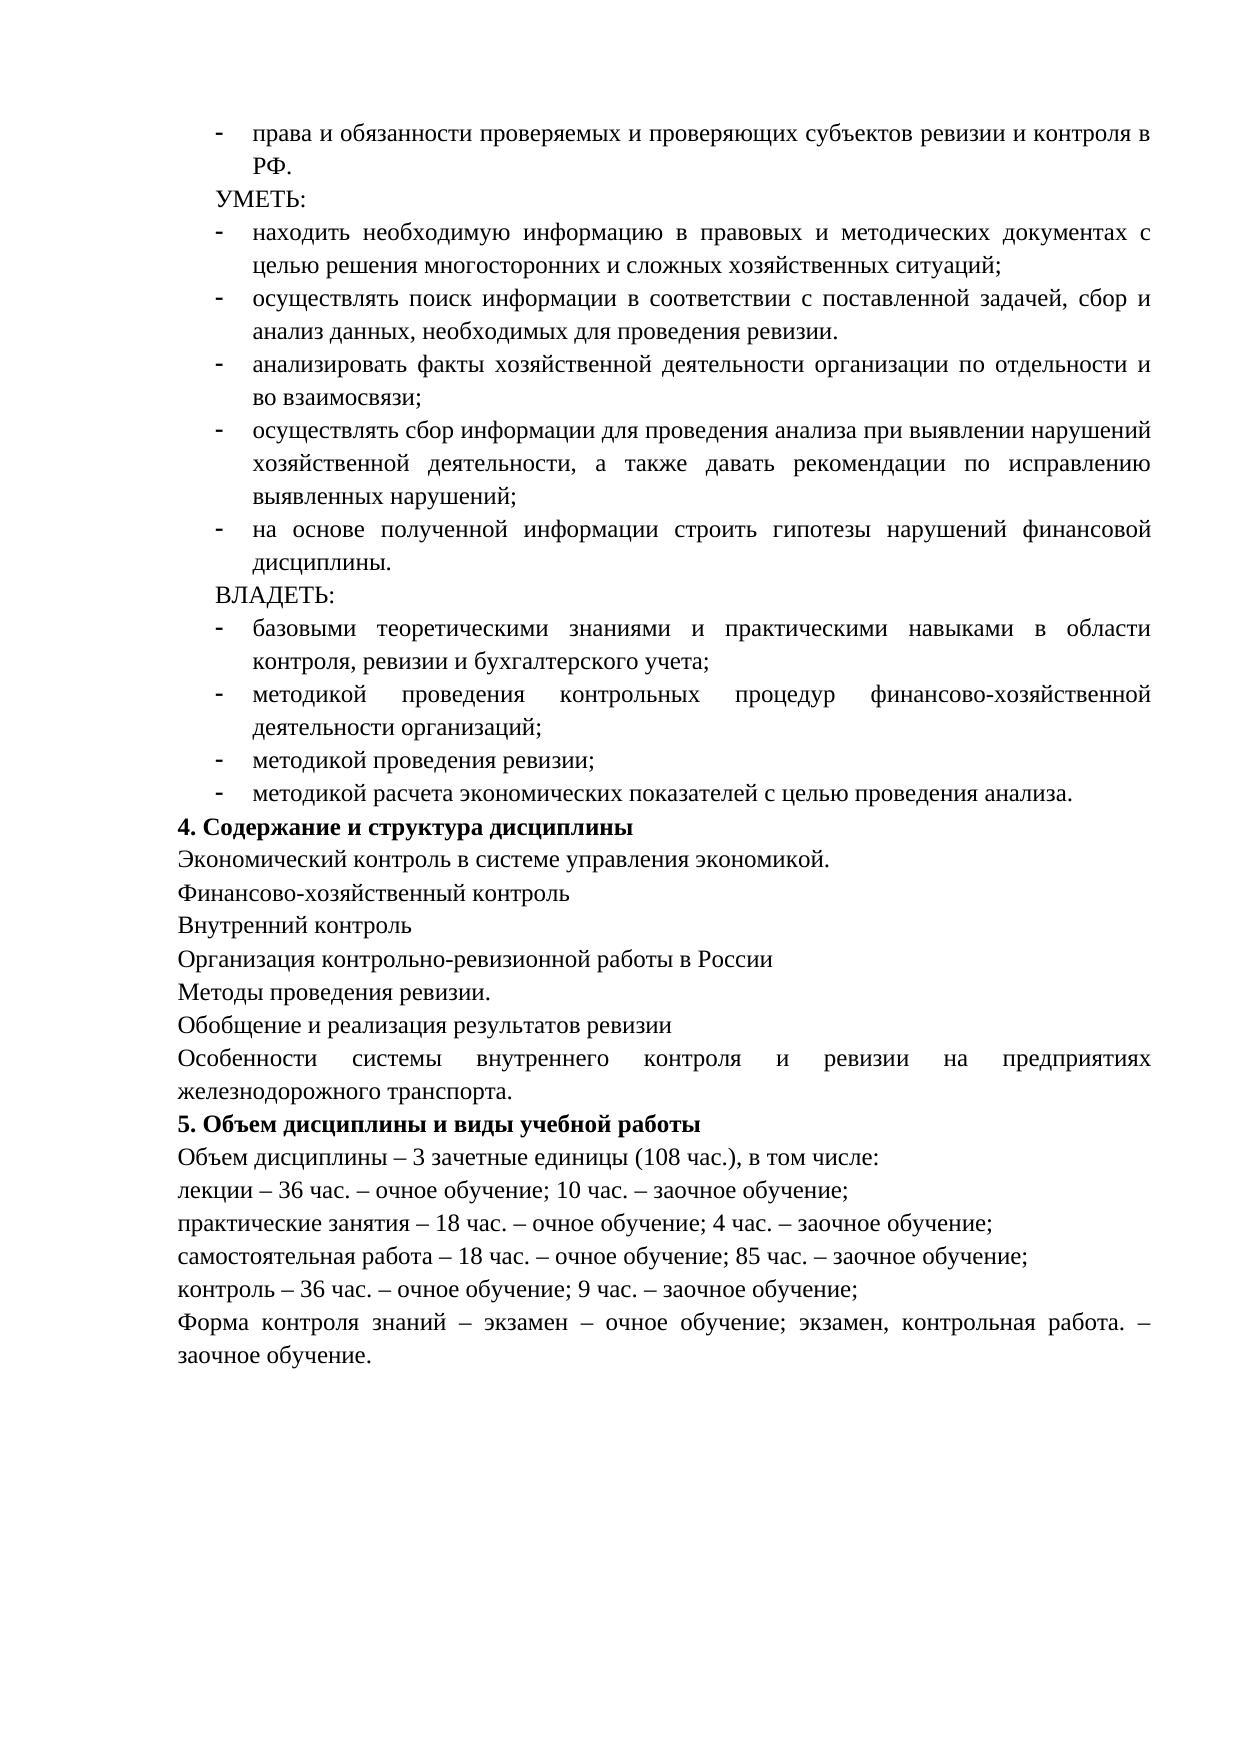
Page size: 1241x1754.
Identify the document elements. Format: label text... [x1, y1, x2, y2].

list методикой расчета экономических показателей с целью проведения анализа. [215, 778, 1152, 807]
text Финансово-хозяйственный контроль [177, 878, 1152, 906]
list осуществлять сбор информации для проведения анализа при выявлении нарушений хозяйственной деятельности, а также давать рекомендации по исправлению выявленных нарушений; [215, 415, 1152, 510]
text контроль – 36 час. – очное обучение; 9 час. – заочное обучение; [177, 1274, 1152, 1303]
list УМЕТЬ: [215, 184, 1152, 213]
text Методы проведения ревизии. [177, 977, 1152, 1005]
list ВЛАДЕТЬ: [215, 580, 1152, 609]
text Внутренний контроль [177, 911, 1152, 939]
list права и обязанности проверяемых и проверяющих субъектов ревизии и контроля в РФ. [215, 118, 1152, 180]
text Организация контрольно-ревизионной работы в России [177, 944, 1152, 972]
list на основе полученной информации строить гипотезы нарушений финансовой дисциплины. [215, 514, 1152, 576]
text 5. Объем дисциплины и виды учебной работы [177, 1109, 1152, 1137]
text Обобщение и реализация результатов ревизии [177, 1010, 1152, 1038]
text самостоятельная работа – 18 час. – очное обучение; 85 час. – заочное обучение; [177, 1241, 1152, 1269]
list базовыми теоретическими знаниями и практическими навыками в области контроля, ревизии и бухгалтерского учета; [215, 613, 1152, 675]
list методикой проведения контрольных процедур финансово-хозяйственной деятельности организаций; [215, 679, 1152, 741]
list анализировать факты хозяйственной деятельности организации по отдельности и во взаимосвязи; [215, 349, 1152, 411]
text 4. Содержание и структура дисциплины [177, 812, 1152, 840]
text практические занятия – 18 час. – очное обучение; 4 час. – заочное обучение; [177, 1208, 1152, 1237]
text Особенности системы внутреннего контроля и ревизии на предприятиях железнодорожного транспорта. [177, 1043, 1152, 1104]
text Форма контроля знаний – экзамен – очное обучение; экзамен, контрольная работа. – заочное обучение. [177, 1307, 1152, 1369]
text лекции – 36 час. – очное обучение; 10 час. – заочное обучение; [177, 1175, 1152, 1203]
text Экономический контроль в системе управления экономикой. [177, 844, 1152, 873]
list методикой проведения ревизии; [215, 746, 1152, 774]
list находить необходимую информацию в правовых и методических документах с целью решения многосторонних и сложных хозяйственных ситуаций; [215, 217, 1152, 279]
text Объем дисциплины – 3 зачетные единицы (108 час.), в том числе: [177, 1142, 1152, 1171]
list осуществлять поиск информации в соответствии с поставленной задачей, сбор и анализ данных, необходимых для проведения ревизии. [215, 283, 1152, 345]
